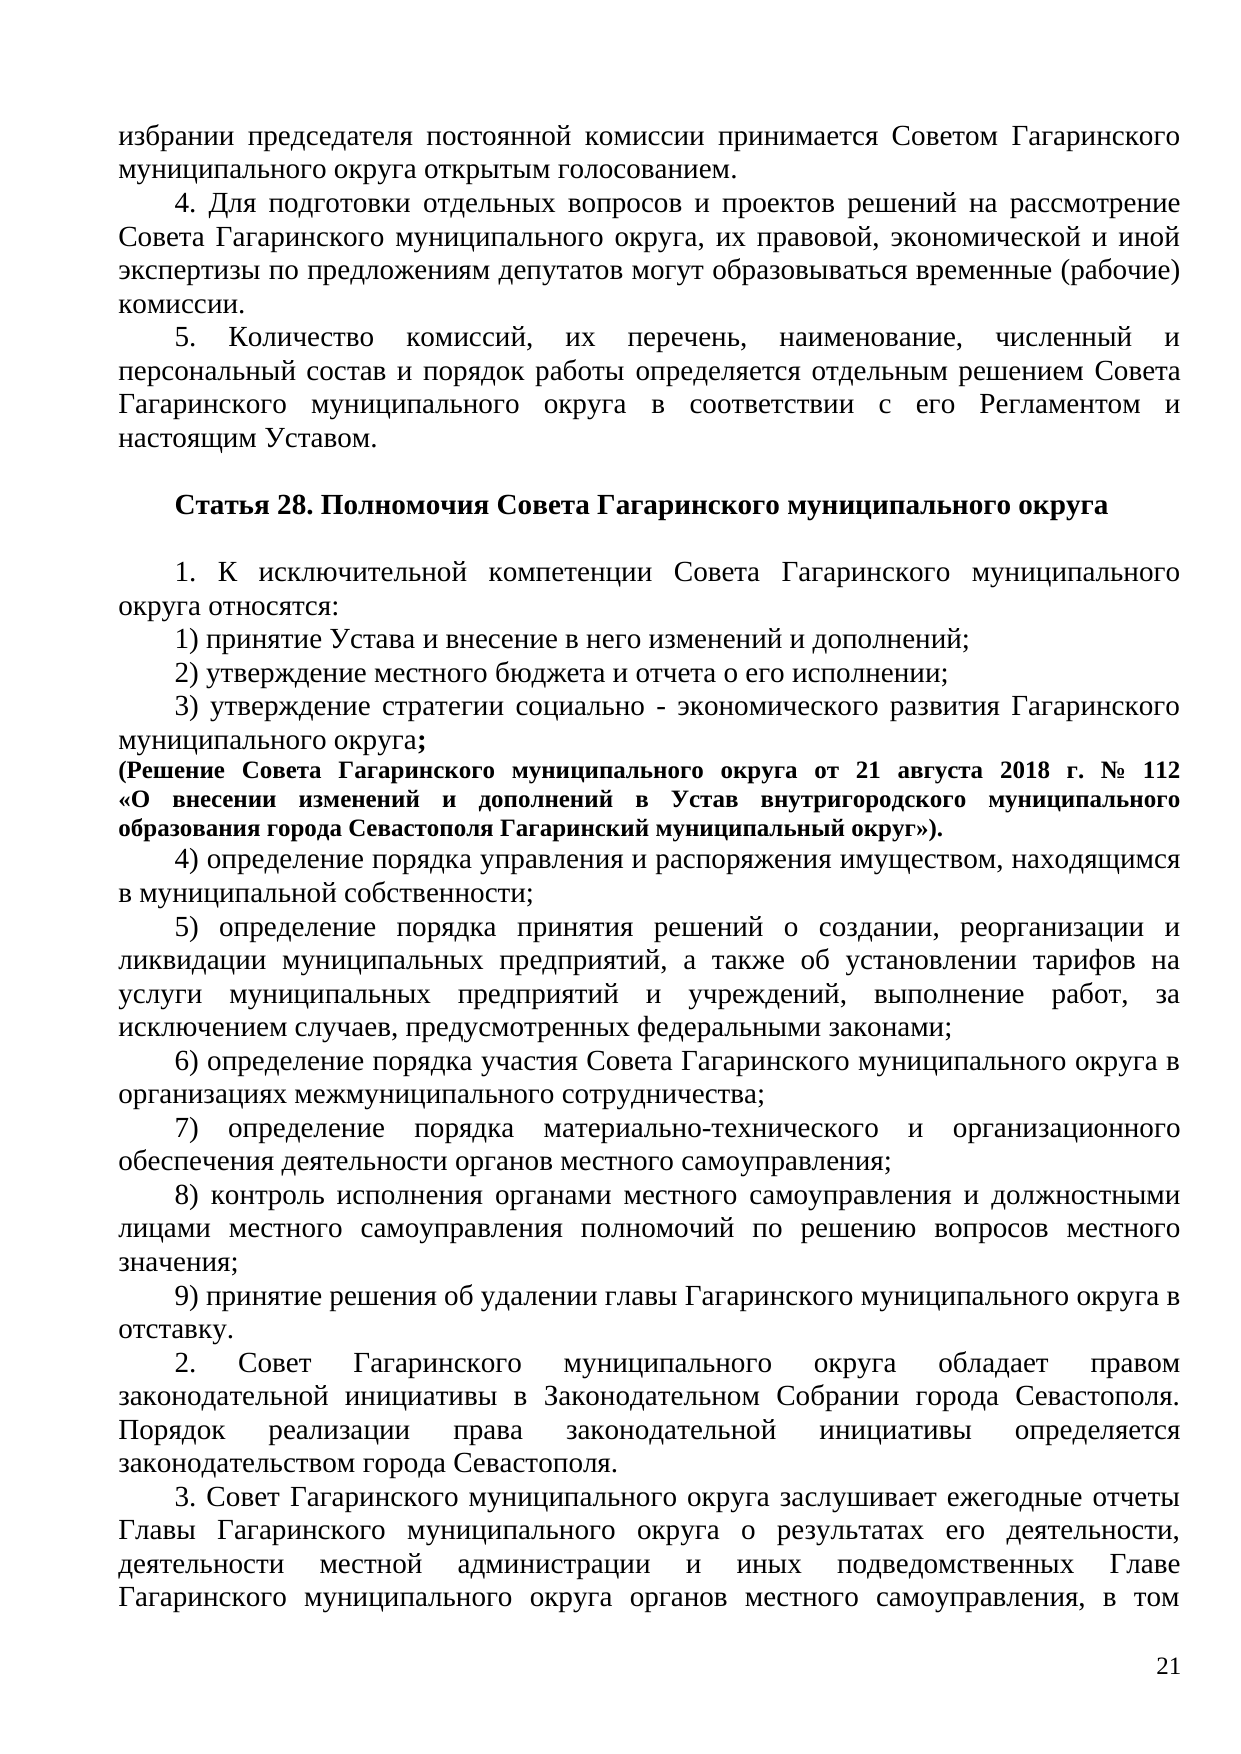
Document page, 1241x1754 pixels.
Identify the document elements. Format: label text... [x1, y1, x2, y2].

text 1. К исключительной компетенции Совета Гагаринского муниципального округа относятся: [118, 554, 1181, 621]
text Статья 28. Полномочия Совета Гагаринского муниципального округа [118, 487, 1181, 521]
text 5) определение порядка принятия решений о создании, реорганизации и ликвидации муниципальных предприятий, а также об установлении тарифов на услуги муниципальных предприятий и учреждений, выполнение работ, за исключением случаев, предусмотренных федеральными законами; [118, 909, 1181, 1043]
text 4) определение порядка управления и распоряжения имуществом, находящимся в муниципальной собственности; [118, 842, 1181, 909]
text 2. Совет Гагаринского муниципального округа обладает правом законодательной инициативы в Законодательном Собрании города Севастополя. Порядок реализации права законодательной инициативы определяется законодательством города Севастополя. [118, 1345, 1181, 1479]
text 9) принятие решения об удалении главы Гагаринского муниципального округа в отставку. [118, 1278, 1181, 1345]
text 4. Для подготовки отдельных вопросов и проектов решений на рассмотрение Совета Гагаринского муниципального округа, их правовой, экономической и иной экспертизы по предложениям депутатов могут образовываться временные (рабочие) комиссии. [118, 185, 1181, 319]
text 5. Количество комиссий, их перечень, наименование, численный и персональный состав и порядок работы определяется отдельным решением Совета Гагаринского муниципального округа в соответствии с его Регламентом и настоящим Уставом. [118, 319, 1181, 453]
text 7) определение порядка материально-технического и организационного обеспечения деятельности органов местного самоуправления; [118, 1110, 1181, 1177]
text 8) контроль исполнения органами местного самоуправления и должностными лицами местного самоуправления полномочий по решению вопросов местного значения; [118, 1177, 1181, 1278]
text 2) утверждение местного бюджета и отчета о его исполнении; [118, 655, 1181, 688]
text 6) определение порядка участия Совета Гагаринского муниципального округа в организациях межмуниципального сотрудничества; [118, 1043, 1181, 1110]
text 3) утверждение стратегии социально - экономического развития Гагаринского муниципального округа; [118, 688, 1181, 755]
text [118, 1479, 1181, 1613]
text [118, 118, 1181, 185]
text 1) принятие Устава и внесение в него изменений и дополнений; [118, 621, 1181, 655]
text (Решение Совета Гагаринского муниципального округа от 21 августа 2018 г. № 112 «О внесении изменений и дополнений в Устав внутригородского муниципального образования города Севастополя Гагаринский муниципальный округ»). [118, 755, 1181, 842]
